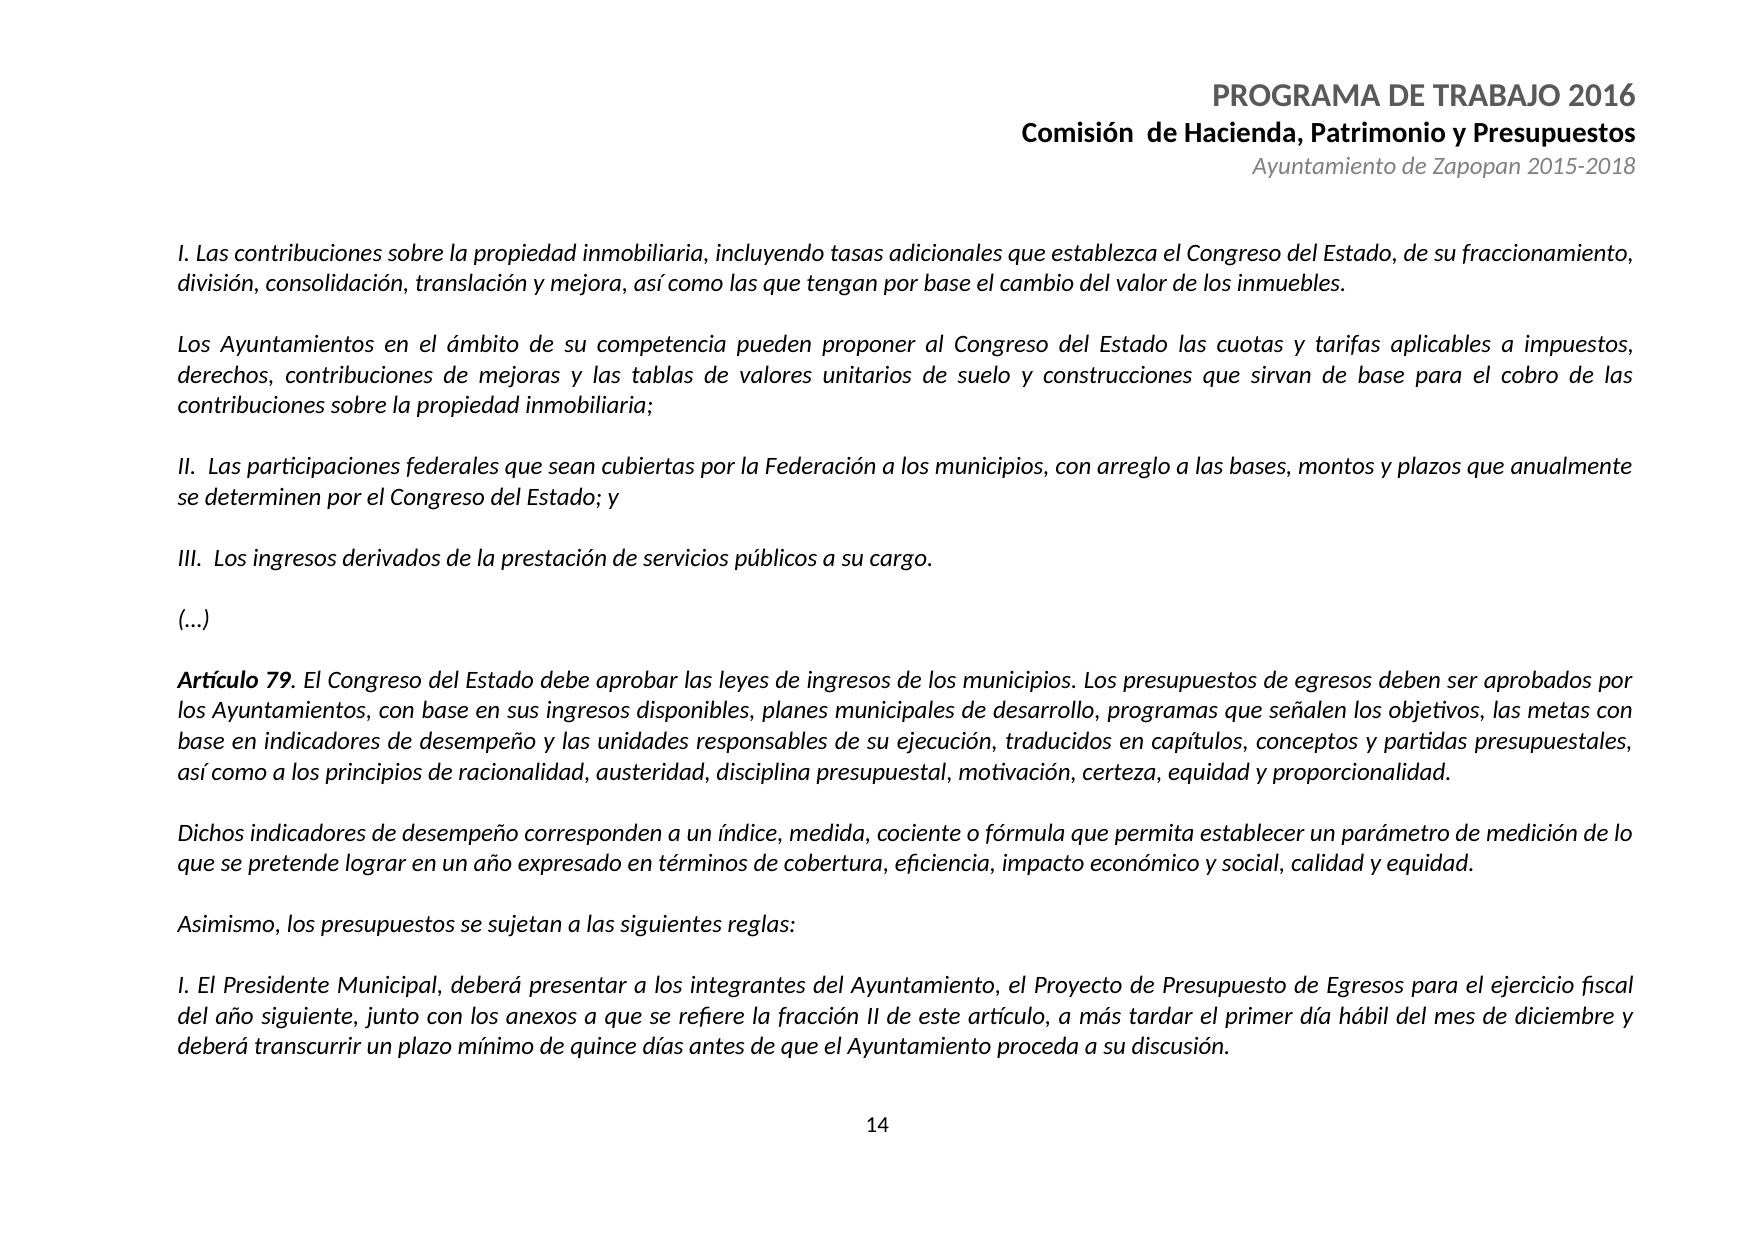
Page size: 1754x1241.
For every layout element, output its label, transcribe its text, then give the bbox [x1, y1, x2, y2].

text (…) [177, 603, 1636, 633]
text II. Las participaciones federales que sean cubiertas por a los municipios, con arreglo a las bases, montos y plazos que anualmente se determinen por el Congreso del Estado; y [177, 450, 1636, 511]
text Dichos indicadores de desempeño corresponden a un índice, medida, cociente o fórmula que permita establecer un parámetro de medición de lo que se pretende lograr en un año expresado en términos de cobertura, eficiencia, impacto económico y social, calidad y equidad. [177, 817, 1636, 878]
text Los Ayuntamientos en el ámbito de su competencia pueden proponer al Congreso del Estado las cuotas y tarifas aplicables a impuestos, derechos, contribuciones de mejoras y las tablas de valores unitarios de suelo y construcciones que sirvan de base para el cobro de las contribuciones sobre la propiedad inmobiliaria; [177, 328, 1636, 420]
text I. El Presidente Municipal, deberá presentar a los integrantes del Ayuntamiento, el Proyecto de Presupuesto de Egresos para el ejercicio fiscal del año siguiente, junto con los anexos a que se refiere la fracción II de este artículo, a más tardar el primer día hábil del mes de diciembre y deberá transcurrir un plazo mínimo de quince días antes de que el Ayuntamiento proceda a su discusión. [177, 969, 1636, 1061]
text I. Las contribuciones sobre la propiedad inmobiliaria, incluyendo tasas adicionales que establezca el Congreso del Estado, de su fraccionamiento, división, consolidación, translación y mejora, así como las que tengan por base el cambio del valor de los inmuebles. [177, 237, 1636, 298]
text Asimismo, los presupuestos se sujetan a las siguientes reglas: [177, 908, 1636, 939]
text Artículo 79. El Congreso del Estado debe aprobar las leyes de ingresos de los municipios. Los presupuestos de egresos deben ser aprobados por los Ayuntamientos, con base en sus ingresos disponibles, planes municipales de desarrollo, programas que señalen los objetivos, las metas con base en indicadores de desempeño y las unidades responsables de su ejecución, traducidos en capítulos, conceptos y partidas presupuestales, así como a los principios de racionalidad, austeridad, disciplina presupuestal, motivación, certeza, equidad y proporcionalidad. [177, 664, 1636, 786]
text III. Los ingresos derivados de la prestación de servicios públicos a su cargo. [177, 542, 1636, 572]
